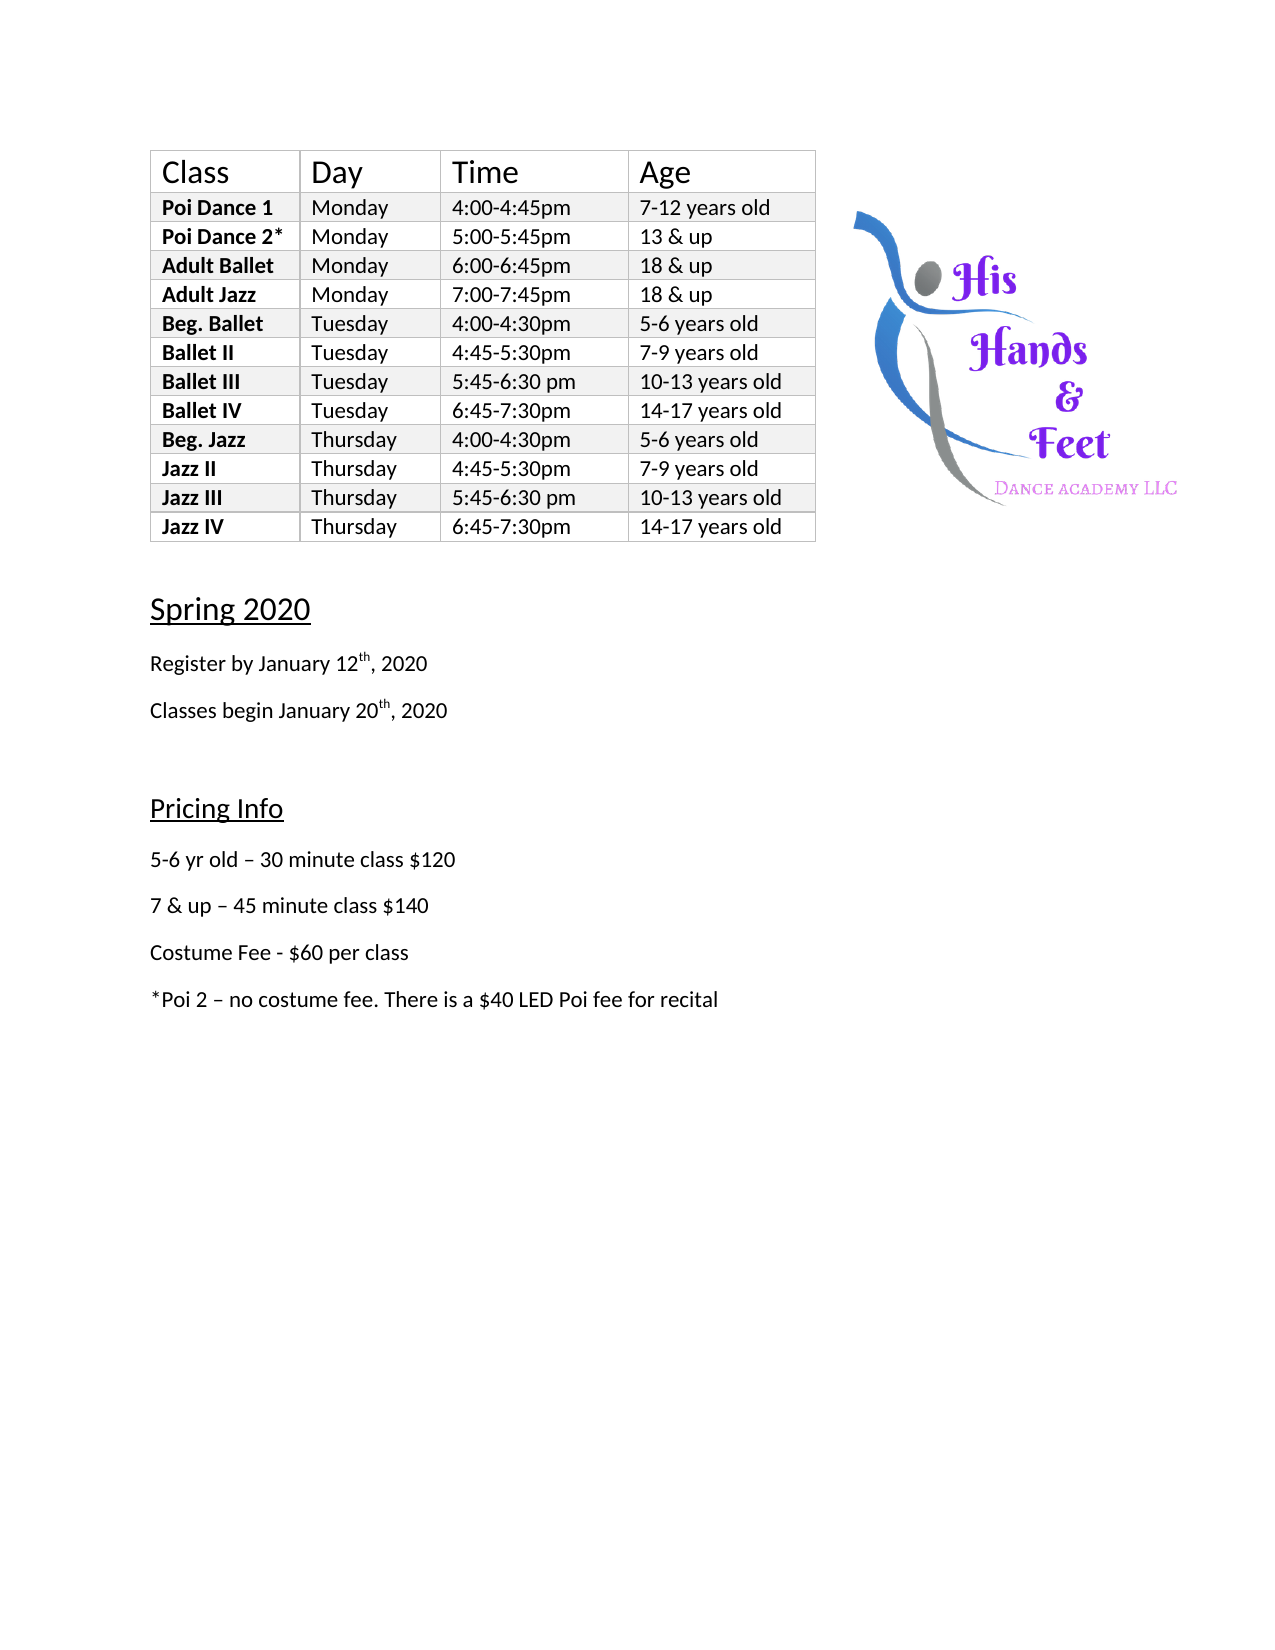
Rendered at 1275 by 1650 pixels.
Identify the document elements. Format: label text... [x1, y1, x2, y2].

table_cell Monday [301, 193, 440, 221]
text 7 & up – 45 minute class $140 [150, 892, 1125, 920]
table_cell Monday [301, 222, 440, 250]
table_cell Jazz III [151, 484, 299, 511]
table_cell 6:00-6:45pm [441, 251, 628, 279]
table_cell 5-6 years old [629, 425, 815, 453]
table_cell 5-6 years old [629, 309, 815, 337]
text Costume Fee - $60 per class [150, 938, 1125, 967]
table_cell Monday [301, 280, 440, 308]
table_cell Thursday [301, 513, 440, 541]
text Classes begin January 20th, 2020 [150, 696, 1125, 724]
table_cell 13 & up [629, 222, 815, 250]
table_cell Jazz II [151, 454, 299, 482]
table_cell Thursday [301, 425, 440, 453]
table_cell Beg. Jazz [151, 425, 299, 453]
table_cell 6:45-7:30pm [441, 513, 628, 541]
table_cell 10-13 years old [629, 484, 815, 511]
table_cell 5:00-5:45pm [441, 222, 628, 250]
table_header Class [151, 151, 299, 192]
table_cell Poi Dance 1 [151, 193, 299, 221]
table_header Day [301, 151, 440, 192]
table_cell 7:00-7:45pm [441, 280, 628, 308]
text Pricing Info [150, 790, 1125, 825]
table_cell 18 & up [629, 251, 815, 279]
table_header Time [441, 151, 628, 192]
table_cell 14-17 years old [629, 396, 815, 424]
table_cell Tuesday [301, 396, 440, 424]
table_cell 5:45-6:30 pm [441, 367, 628, 395]
table_cell Beg. Ballet [151, 309, 299, 337]
table_cell Ballet IV [151, 396, 299, 424]
table_cell Thursday [301, 454, 440, 482]
table_cell 4:45-5:30pm [441, 338, 628, 366]
table_cell 4:00-4:30pm [441, 309, 628, 337]
table_cell Tuesday [301, 338, 440, 366]
table_cell 6:45-7:30pm [441, 396, 628, 424]
table_cell Adult Jazz [151, 280, 299, 308]
table_cell 7-12 years old [629, 193, 815, 221]
table_cell 5:45-6:30 pm [441, 484, 628, 511]
table_cell 7-9 years old [629, 338, 815, 366]
table_cell 4:00-4:45pm [441, 193, 628, 221]
table_cell Adult Ballet [151, 251, 299, 279]
table_cell Jazz IV [151, 513, 299, 541]
table_cell 7-9 years old [629, 454, 815, 482]
text 5-6 yr old – 30 minute class $120 [150, 845, 1125, 873]
table_cell Tuesday [301, 309, 440, 337]
table_cell Poi Dance 2* [151, 222, 299, 250]
table_cell Ballet III [151, 367, 299, 395]
table_cell 4:45-5:30pm [441, 454, 628, 482]
table_cell Ballet II [151, 338, 299, 366]
table_header Age [629, 151, 815, 192]
table_cell 18 & up [629, 280, 815, 308]
text Register by January 12th, 2020 [150, 649, 1125, 677]
table_cell Tuesday [301, 367, 440, 395]
table_cell Monday [301, 251, 440, 279]
table_cell 10-13 years old [629, 367, 815, 395]
table_cell Thursday [301, 484, 440, 511]
text *Poi 2 – no costume fee. There is a $40 LED Poi fee for recital [150, 985, 1125, 1013]
picture [848, 203, 1181, 510]
table_cell 4:00-4:30pm [441, 425, 628, 453]
text Spring 2020 [150, 588, 1125, 629]
table_cell 14-17 years old [629, 513, 815, 541]
